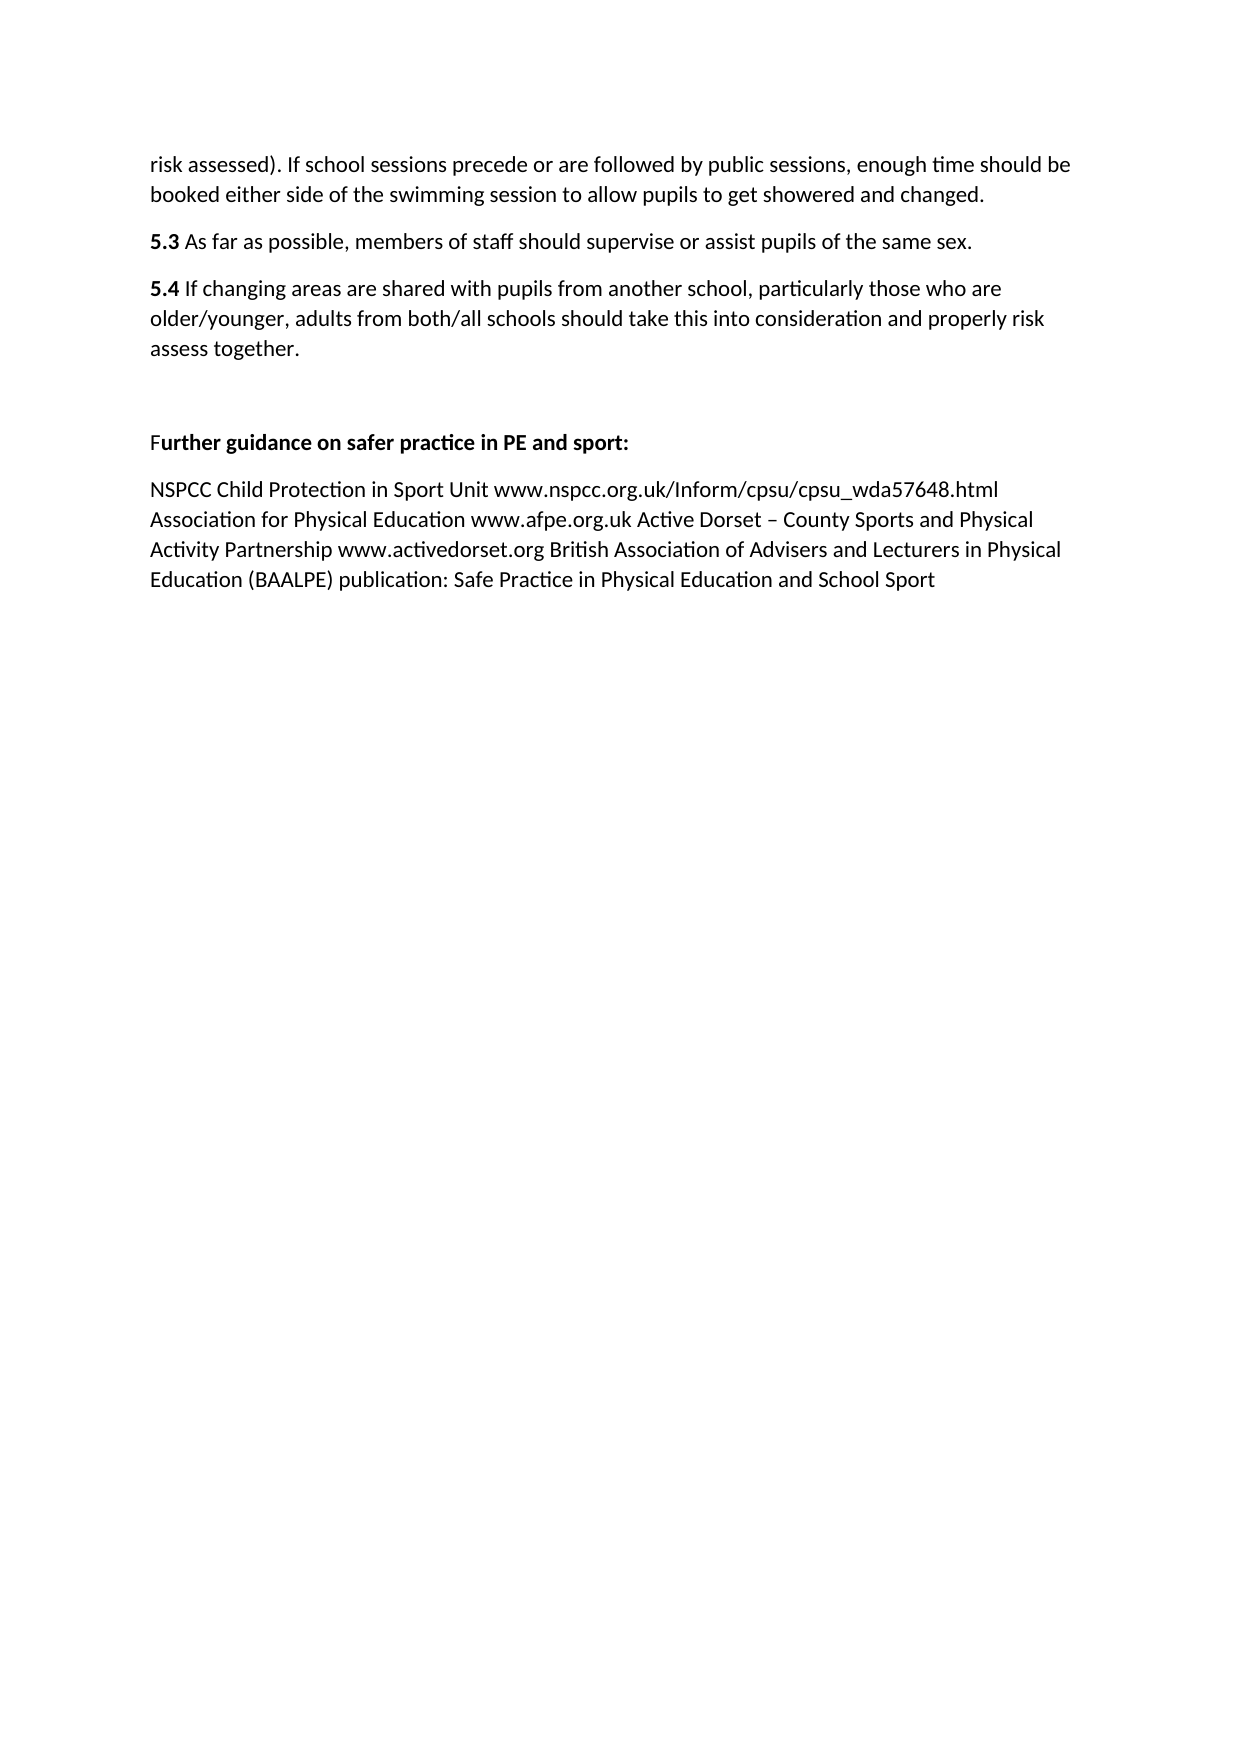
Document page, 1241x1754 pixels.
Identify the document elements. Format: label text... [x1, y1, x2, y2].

text 5.4 If changing areas are shared with pupils from another school, particularly those who are older/younger, adults from both/all schools should take this into consideration and properly risk assess together. [150, 274, 1090, 362]
text NSPCC Child Protection in Sport Unit www.nspcc.org.uk/Inform/cpsu/cpsu_wda57648.html Association for Physical Education www.afpe.org.uk Active Dorset – County Sports and Physical Activity Partnership www.activedorset.org British Association of Advisers and Lecturers in Physical Education (BAALPE) publication: Safe Practice in Physical Education and School Sport [150, 475, 1090, 594]
text Further guidance on safer practice in PE and sport: [150, 428, 1090, 456]
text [150, 150, 1090, 208]
text 5.3 As far as possible, members of staff should supervise or assist pupils of the same sex. [150, 227, 1090, 255]
